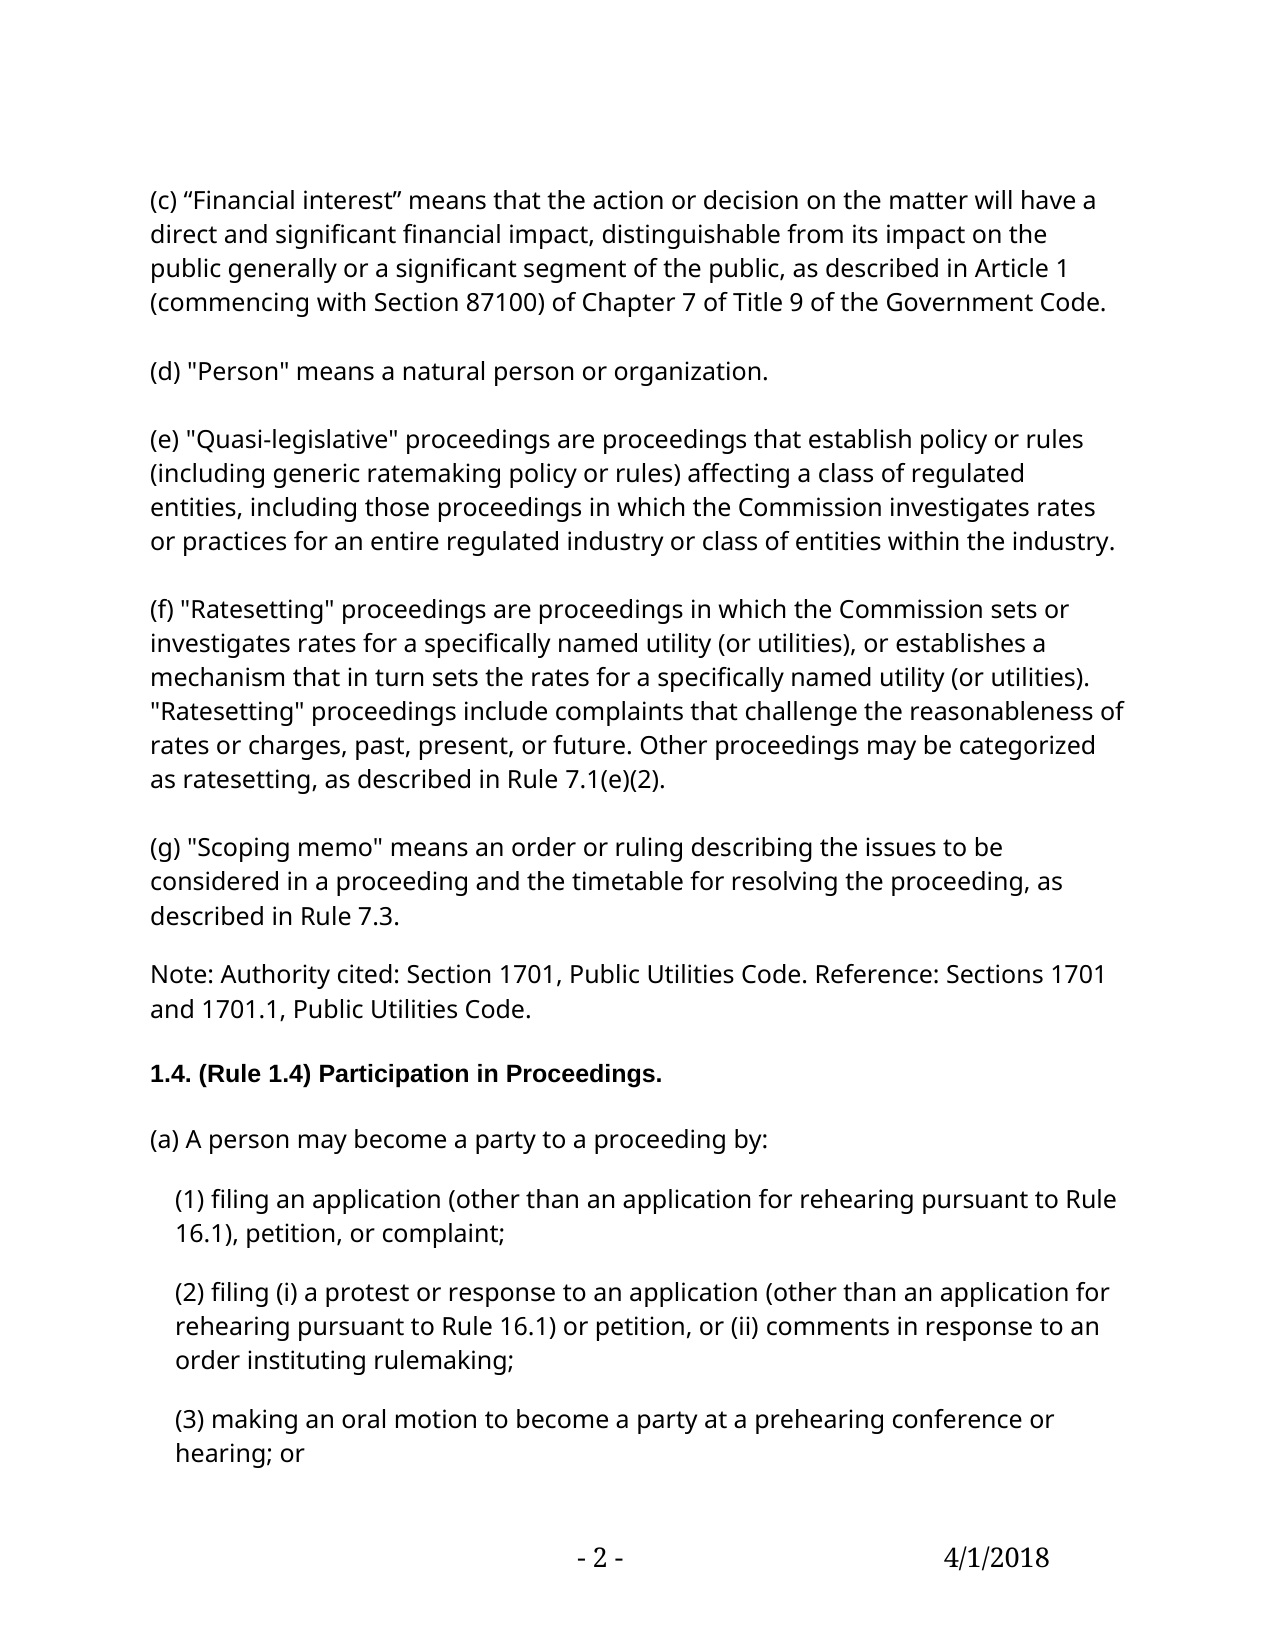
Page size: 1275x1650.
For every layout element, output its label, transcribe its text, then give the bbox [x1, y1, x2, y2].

text (3) making an oral motion to become a party at a prehearing conference or hearing; or [175, 1402, 1125, 1470]
text (e) "Quasi-legislative" proceedings are proceedings that establish policy or rules (including generic ratemaking policy or rules) affecting a class of regulated entities, including those proceedings in which the Commission investigates rates or practices for an entire regulated industry or class of entities within the industry. [150, 387, 1125, 557]
text (d) "Person" means a natural person or organization. [150, 319, 1125, 387]
text Note: Authority cited: Section 1701, Public Utilities Code. Reference: Sections 1701 and 1701.1, Public Utilities Code. [150, 957, 1125, 1025]
text (a) A person may become a party to a proceeding by: [150, 1088, 1125, 1156]
text 1.4. (Rule 1.4) Participation in Proceedings. [150, 1059, 1125, 1088]
text (1) filing an application (other than an application for rehearing pursuant to Rule 16.1), petition, or complaint; [175, 1181, 1125, 1249]
text (g) "Scoping memo" means an order or ruling describing the issues to be considered in a proceeding and the timetable for resolving the proceeding, as described in Rule 7.3. [150, 796, 1125, 932]
text (2) filing (i) a protest or response to an application (other than an application for rehearing pursuant to Rule 16.1) or petition, or (ii) comments in response to an order instituting rulemaking; [175, 1274, 1125, 1377]
text (c) “Financial interest” means that the action or decision on the matter will have a direct and significant financial impact, distinguishable from its impact on the public generally or a significant segment of the public, as described in Article 1 (commencing with Section 87100) of Chapter 7 of Title 9 of the Government Code. [150, 149, 1125, 319]
text (f) "Ratesetting" proceedings are proceedings in which the Commission sets or investigates rates for a specifically named utility (or utilities), or establishes a mechanism that in turn sets the rates for a specifically named utility (or utilities). "Ratesetting" proceedings include complaints that challenge the reasonableness of rates or charges, past, present, or future. Other proceedings may be categorized as ratesetting, as described in Rule 7.1(e)(2). [150, 557, 1125, 796]
